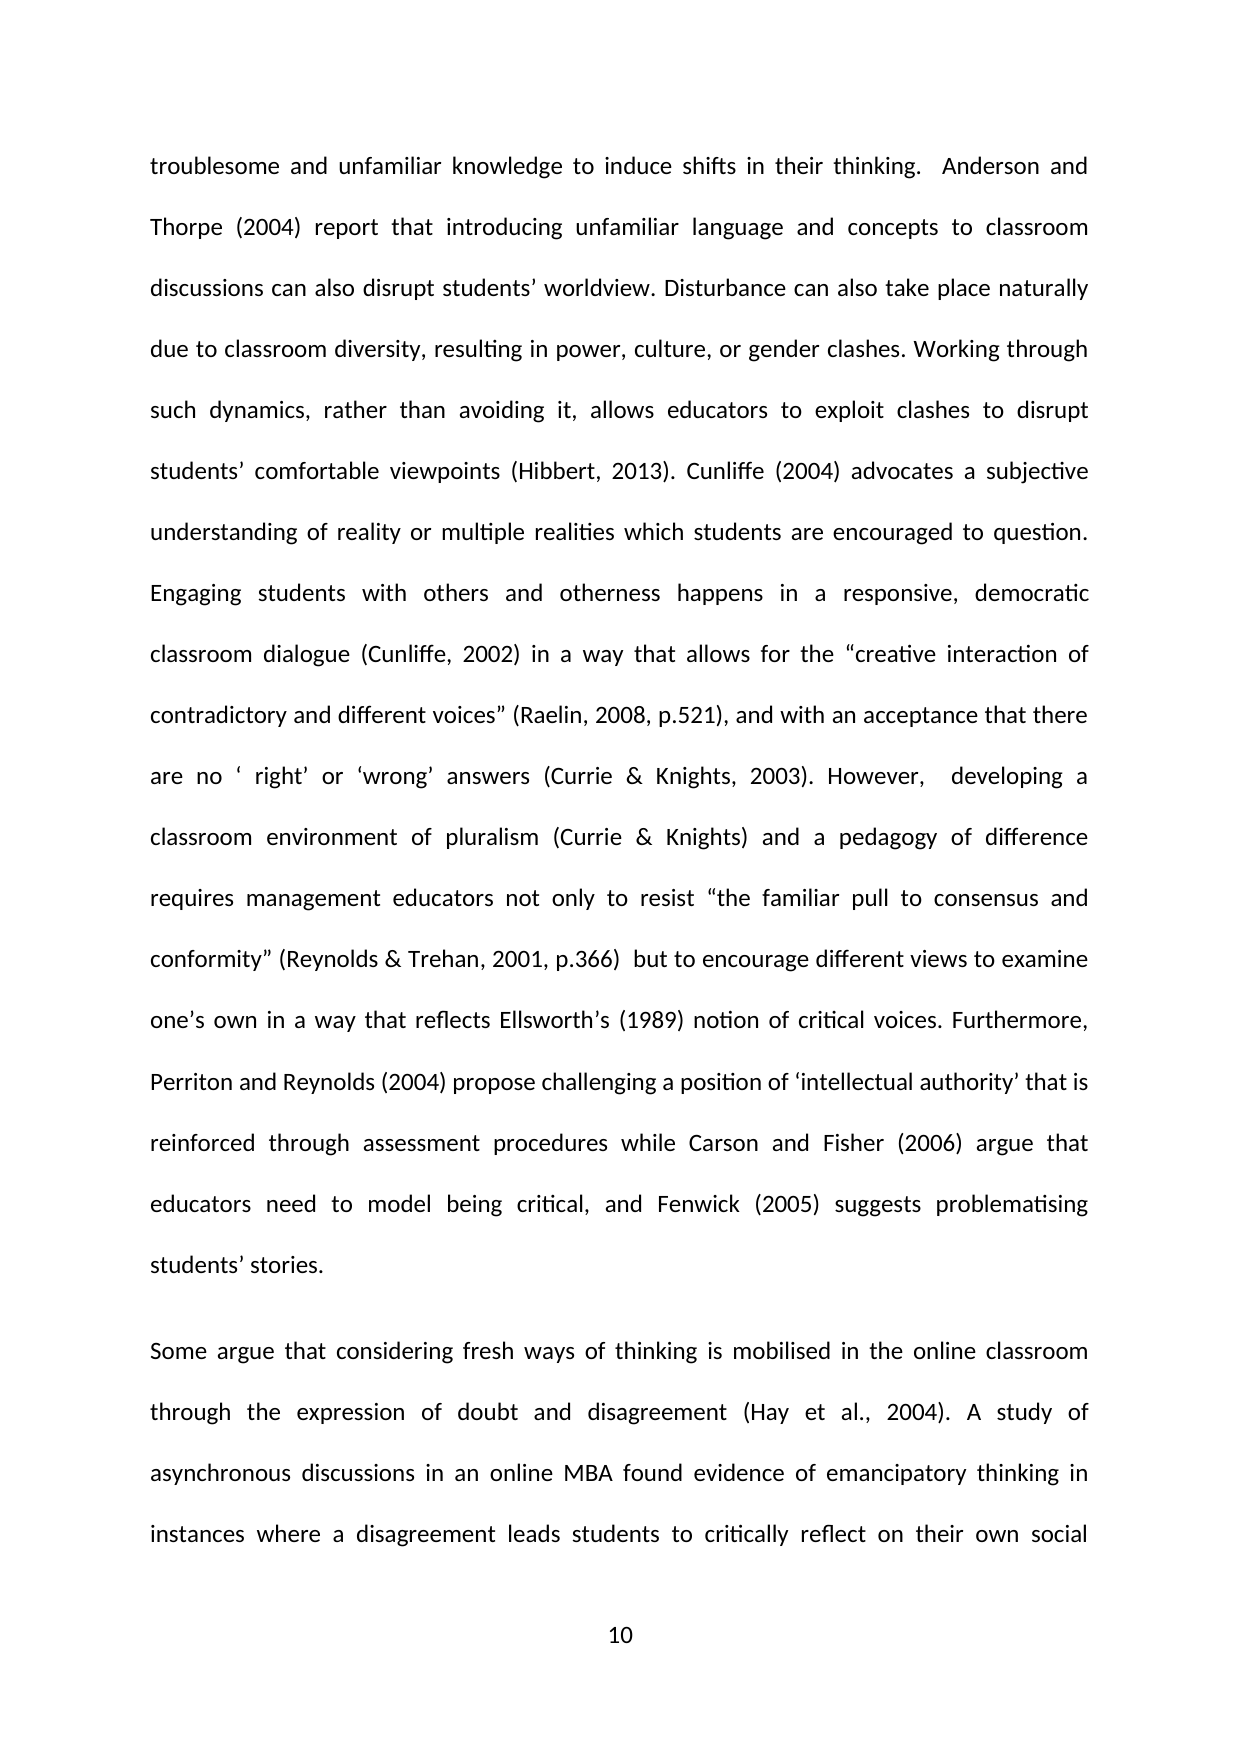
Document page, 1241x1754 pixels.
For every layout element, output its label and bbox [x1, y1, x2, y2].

text [150, 1335, 1090, 1548]
text [150, 150, 1090, 1279]
